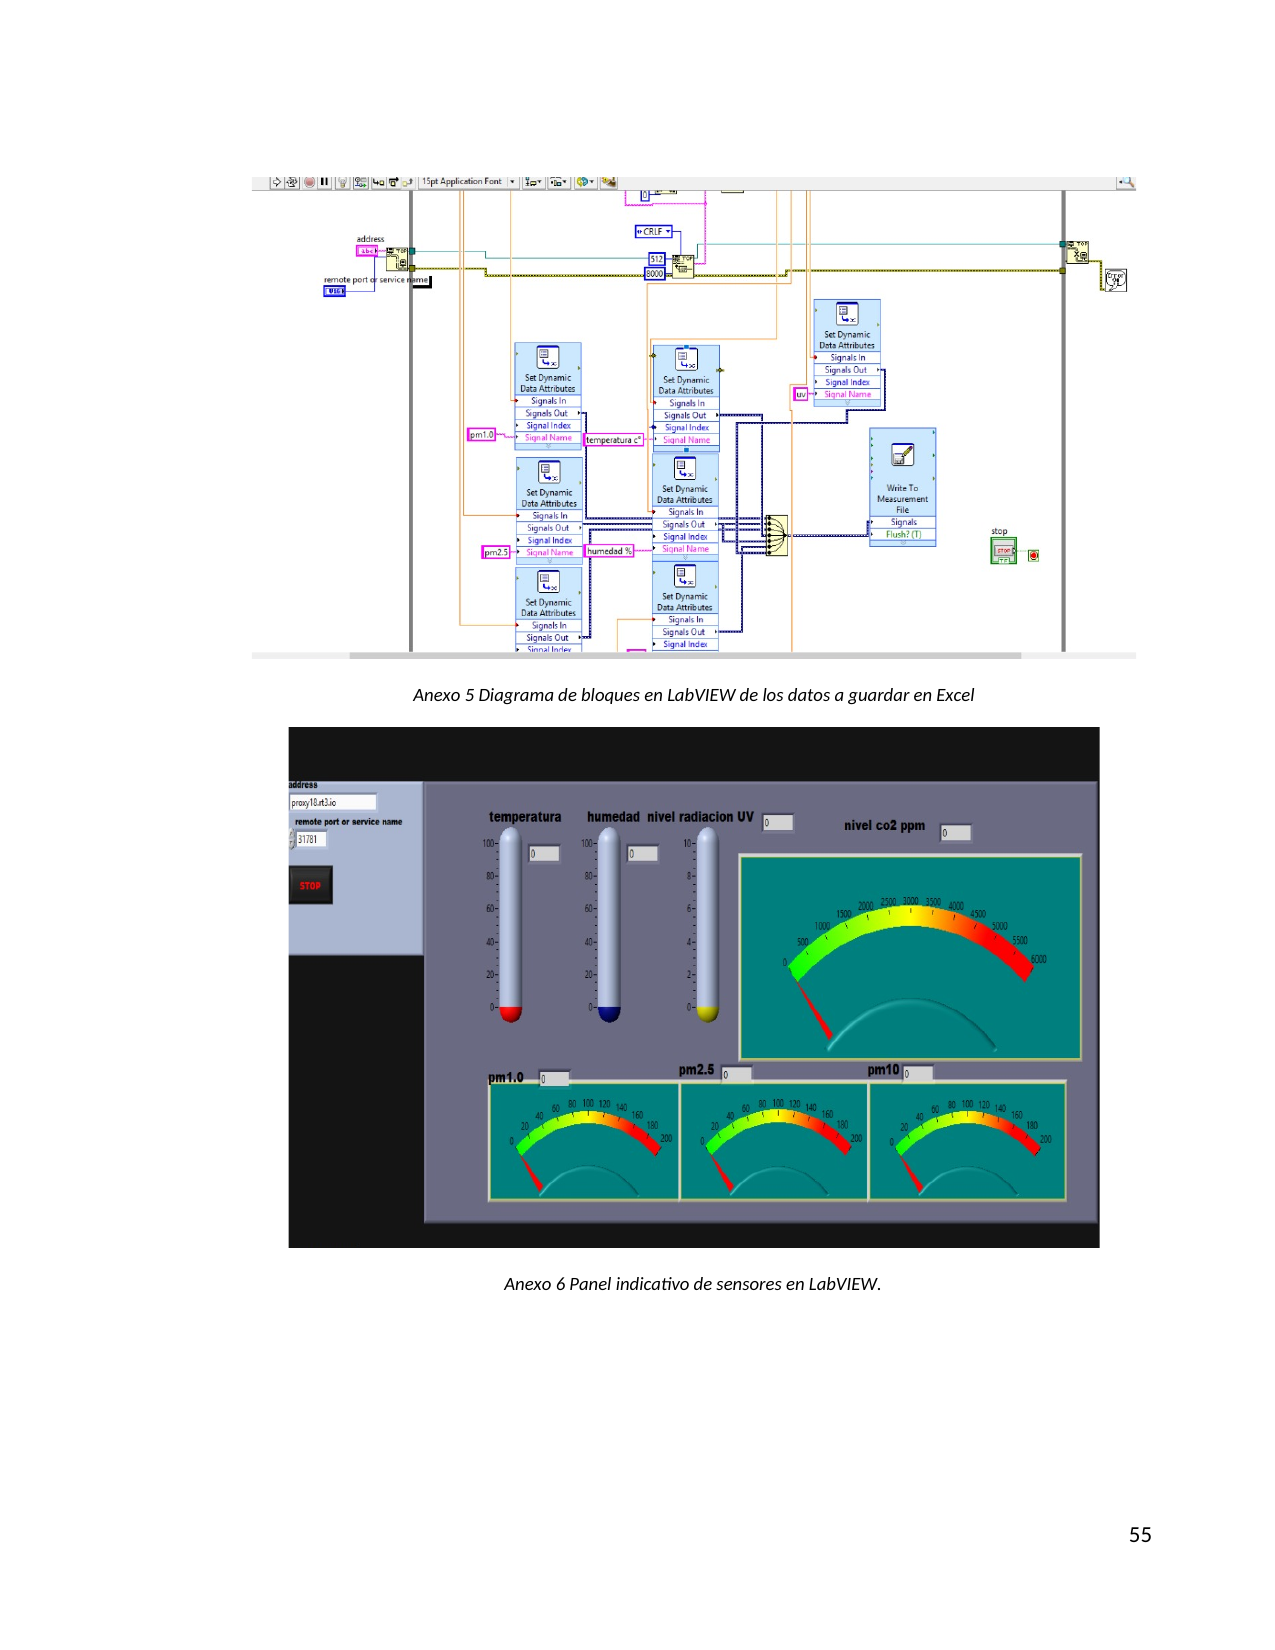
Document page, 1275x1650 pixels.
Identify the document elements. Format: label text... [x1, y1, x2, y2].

picture [288, 727, 1100, 1248]
picture [251, 177, 1137, 659]
